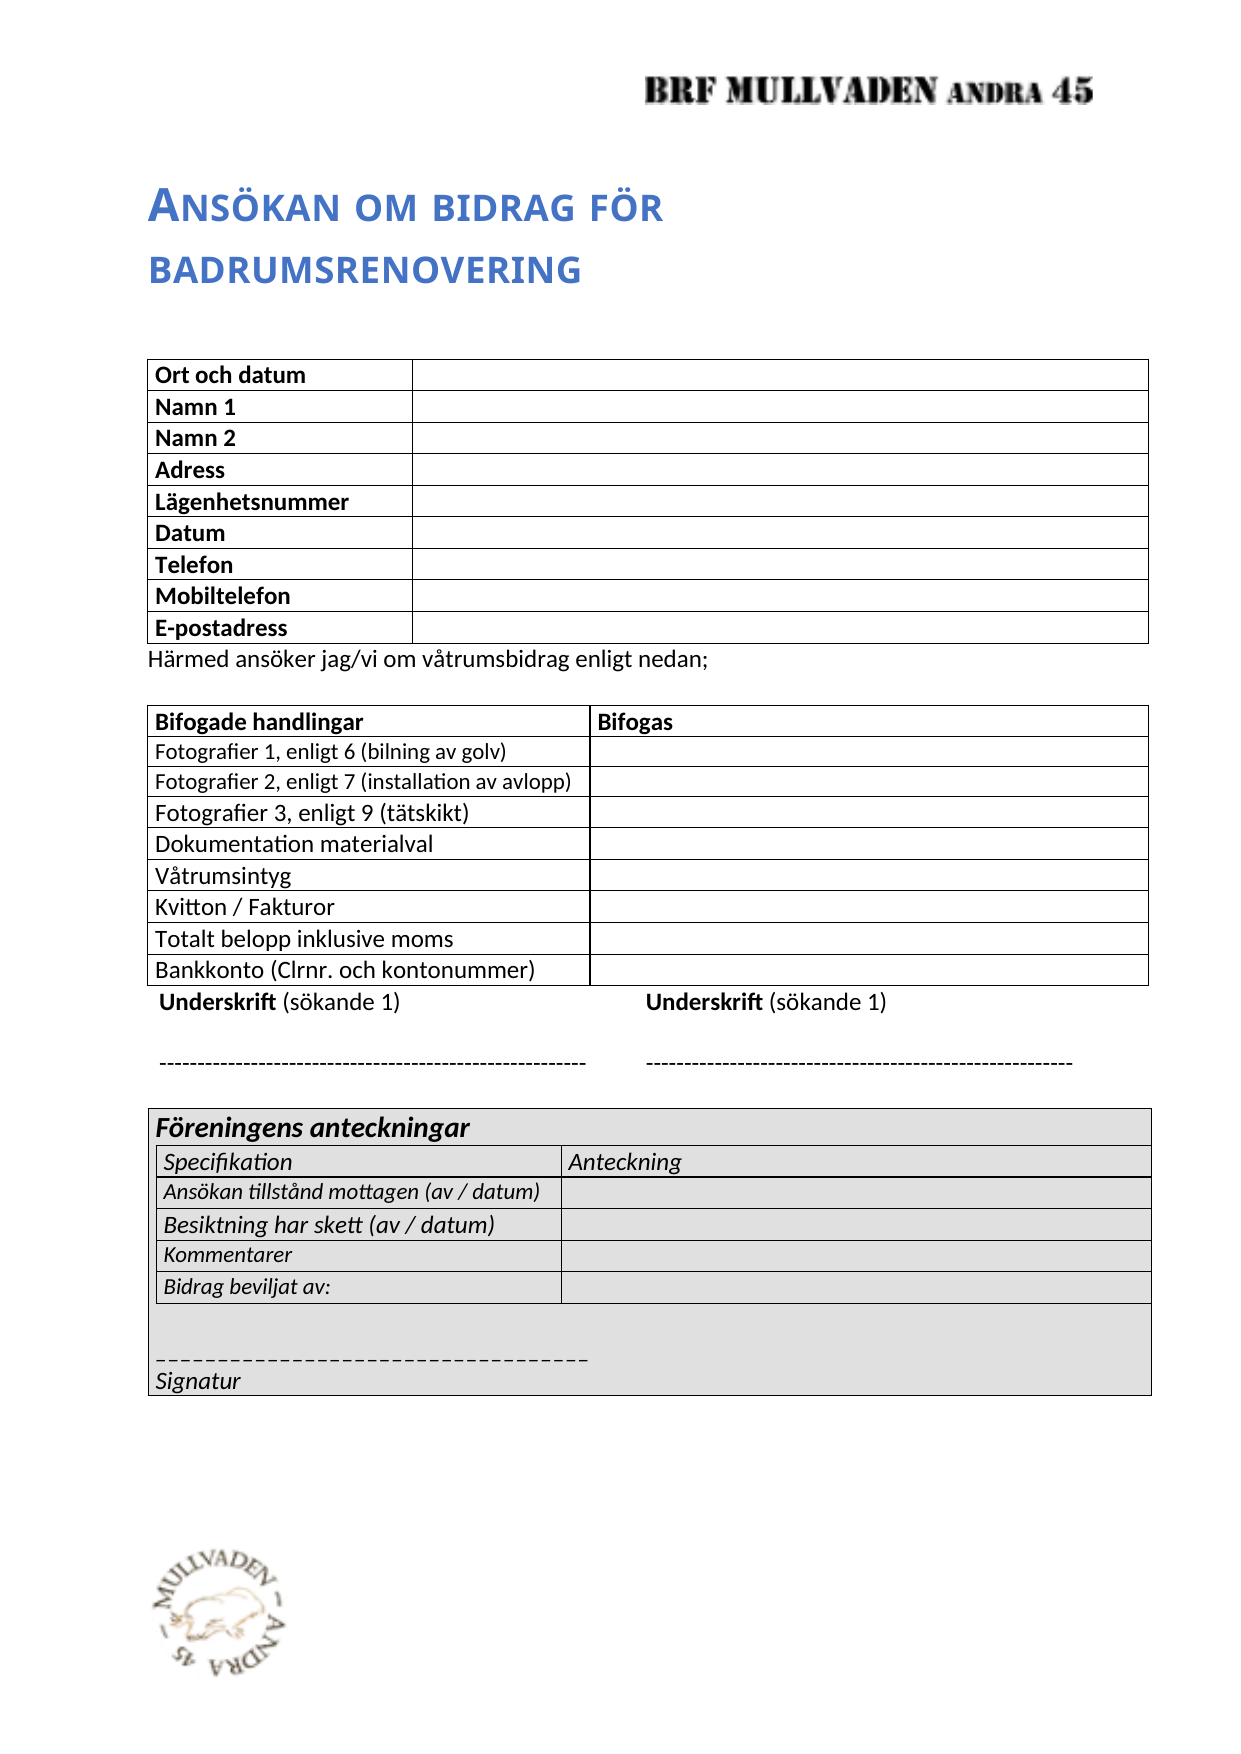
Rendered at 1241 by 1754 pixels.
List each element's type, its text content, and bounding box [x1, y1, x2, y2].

table_header Underskrift (sökande 1) -------------------------------------------------------- [634, 986, 1151, 1108]
table_cell [591, 891, 1148, 922]
table_cell Dokumentation materialval [148, 828, 589, 859]
text Härmed ansöker jag/vi om våtrumsbidrag enligt nedan; [148, 644, 1093, 704]
picture [147, 1544, 294, 1681]
table_cell [413, 549, 1148, 579]
table_cell [591, 737, 1148, 766]
table_cell [591, 767, 1148, 796]
table_cell [591, 860, 1148, 890]
table_cell [591, 955, 1148, 985]
table_cell Våtrumsintyg [148, 860, 589, 890]
table_cell Fotografier 3, enligt 9 (tätskikt) [148, 797, 589, 827]
table_header Underskrift (sökande 1) -------------------------------------------------------- [148, 986, 634, 1108]
table_header Föreningens anteckningar ___________________________________ Signatur [149, 1109, 1151, 1395]
table_cell [413, 486, 1148, 516]
table_cell Mobiltelefon [148, 580, 412, 611]
table_cell Adress [148, 454, 412, 485]
table_cell Fotografier 1, enligt 6 (bilning av golv) [148, 737, 589, 766]
table_cell [413, 423, 1148, 453]
table_header [413, 360, 1148, 390]
picture [644, 73, 1093, 105]
table_cell Namn 2 [148, 423, 412, 453]
table_cell Kvitton / Fakturor [148, 891, 589, 922]
table_cell [413, 454, 1148, 485]
table_cell Fotografier 2, enligt 7 (installation av avlopp) [148, 767, 589, 796]
table_cell [413, 517, 1148, 548]
table_cell Lägenhetsnummer [148, 486, 412, 516]
table_cell Bankkonto (Clrnr. och kontonummer) [148, 955, 589, 985]
table_cell [591, 797, 1148, 827]
table_header Ort och datum [148, 360, 412, 390]
table_cell [413, 612, 1148, 642]
table_header Bifogas [591, 706, 1148, 736]
table_cell [413, 580, 1148, 611]
table_cell Totalt belopp inklusive moms [148, 923, 589, 953]
subtitle Ansökan om bidrag för badrumsrenovering [148, 173, 1093, 297]
table_header Bifogade handlingar [148, 706, 589, 736]
table_cell [413, 391, 1148, 422]
table_cell E-postadress [148, 612, 412, 642]
table_cell [591, 923, 1148, 953]
table_cell Datum [148, 517, 412, 548]
table_cell [591, 828, 1148, 859]
table_cell Telefon [148, 549, 412, 579]
table_cell Namn 1 [148, 391, 412, 422]
